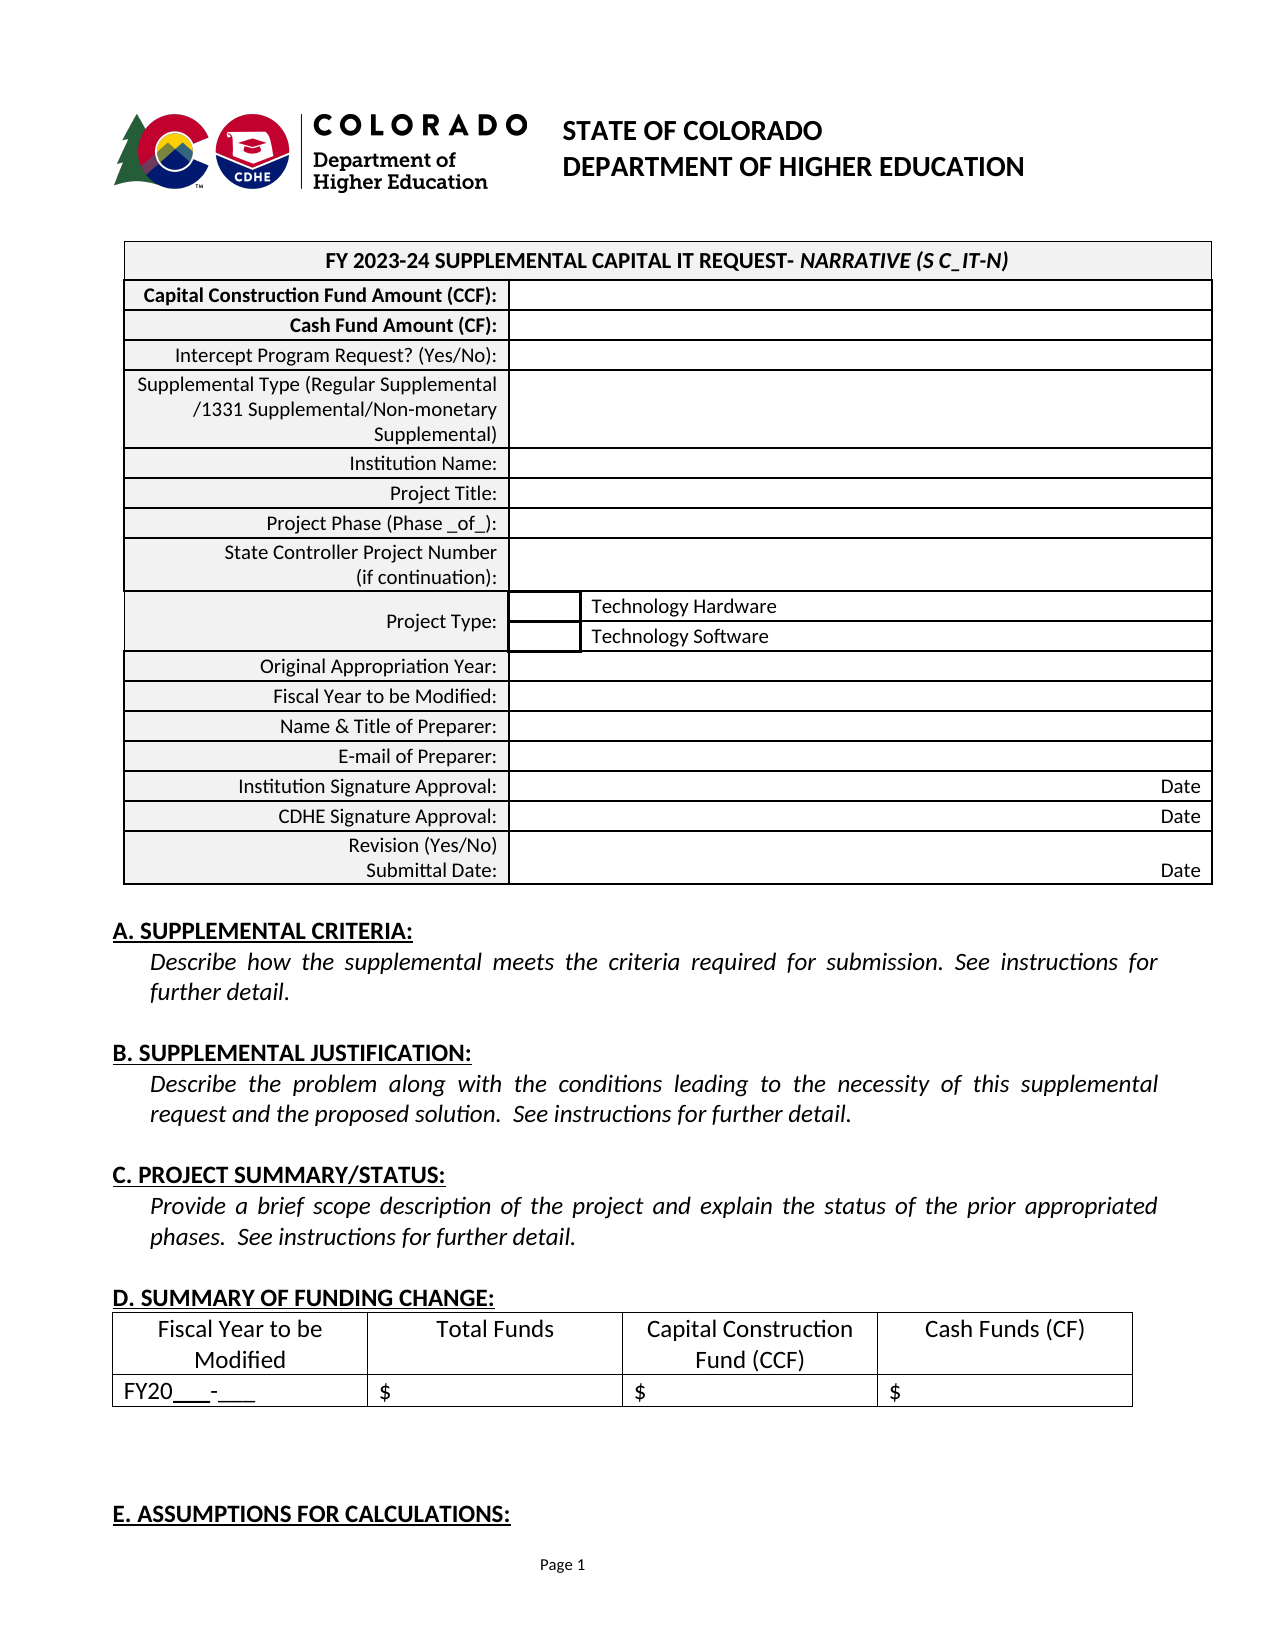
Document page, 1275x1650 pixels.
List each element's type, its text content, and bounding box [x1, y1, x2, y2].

table_cell State Controller Project Number (if continuation): [125, 539, 508, 590]
table_cell Institution Name: [125, 449, 508, 477]
table_cell [510, 479, 1211, 507]
table_cell [510, 311, 1211, 339]
table_cell [510, 742, 1211, 770]
picture [113, 114, 528, 194]
table_cell [510, 371, 1211, 447]
table_cell Date [510, 832, 1211, 883]
text DEPARTMENT OF HIGHER EDUCATION [528, 148, 1162, 184]
text B. SUPPLEMENTAL JUSTIFICATION: [112, 1037, 1162, 1068]
text E. ASSUMPTIONS FOR CALCULATIONS: [112, 1498, 1162, 1529]
table_header Capital Construction Fund (CCF) [623, 1313, 877, 1374]
table_cell Original Appropriation Year: [125, 652, 508, 680]
table_cell Project Phase (Phase _of_): [125, 509, 508, 537]
table_cell $ [623, 1375, 877, 1406]
table_cell [510, 712, 1211, 740]
table_cell [510, 539, 1211, 590]
text STATE OF COLORADO [112, 112, 1162, 148]
table_cell CDHE Signature Approval: [125, 802, 508, 830]
table_header Total Funds [368, 1313, 622, 1374]
text A. SUPPLEMENTAL CRITERIA: [112, 915, 1162, 946]
table_cell Cash Fund Amount (CF): [125, 311, 508, 339]
table_cell Technology Software [582, 622, 1211, 650]
table_cell Project Type: [125, 592, 507, 650]
table_cell Capital Construction Fund Amount (CCF): [125, 281, 508, 309]
table_cell FY20___-___ [113, 1375, 367, 1406]
text D. SUMMARY OF FUNDING CHANGE: [112, 1282, 1162, 1312]
table_cell Project Title: [125, 479, 508, 507]
table_header Cash Funds (CF) [878, 1313, 1132, 1374]
table_header Fiscal Year to be Modified [113, 1313, 367, 1374]
table_cell $ [368, 1375, 622, 1406]
text C. PROJECT SUMMARY/STATUS: [112, 1159, 1162, 1190]
table_header FY 2023-24 SUPPLEMENTAL CAPITAL IT REQUEST- NARRATIVE (S C_IT-N) [125, 242, 1211, 279]
table_cell Date [510, 802, 1211, 830]
table_cell Intercept Program Request? (Yes/No): [125, 341, 508, 369]
table_cell Technology Hardware [582, 592, 1211, 620]
table_cell [510, 509, 1211, 537]
table_cell Institution Signature Approval: [125, 772, 508, 800]
table_cell Date [510, 772, 1211, 800]
table_cell Fiscal Year to be Modified: [125, 682, 508, 710]
table_cell [510, 341, 1211, 369]
text Describe the problem along with the conditions leading to the necessity of this supplemental request and the proposed solution. See instructions for further detail. [150, 1068, 1162, 1129]
table_cell [510, 449, 1211, 477]
table_cell [510, 682, 1211, 710]
table_cell Revision (Yes/No) Submittal Date: [125, 832, 508, 883]
table_cell Supplemental Type (Regular Supplemental /1331 Supplemental/Non-monetary Supplemental) [125, 371, 508, 447]
table_cell [510, 281, 1211, 309]
table_cell Name & Title of Preparer: [125, 712, 508, 740]
text Describe how the supplemental meets the criteria required for submission. See instructions for further detail. [150, 946, 1162, 1007]
table_cell [510, 623, 579, 650]
table_cell E-mail of Preparer: [125, 742, 508, 770]
text Provide a brief scope description of the project and explain the status of the prior appropriated phases. See instructions for further detail. [150, 1190, 1162, 1251]
table_cell $ [878, 1375, 1132, 1406]
table_cell [510, 593, 579, 620]
table_cell [510, 652, 1211, 680]
